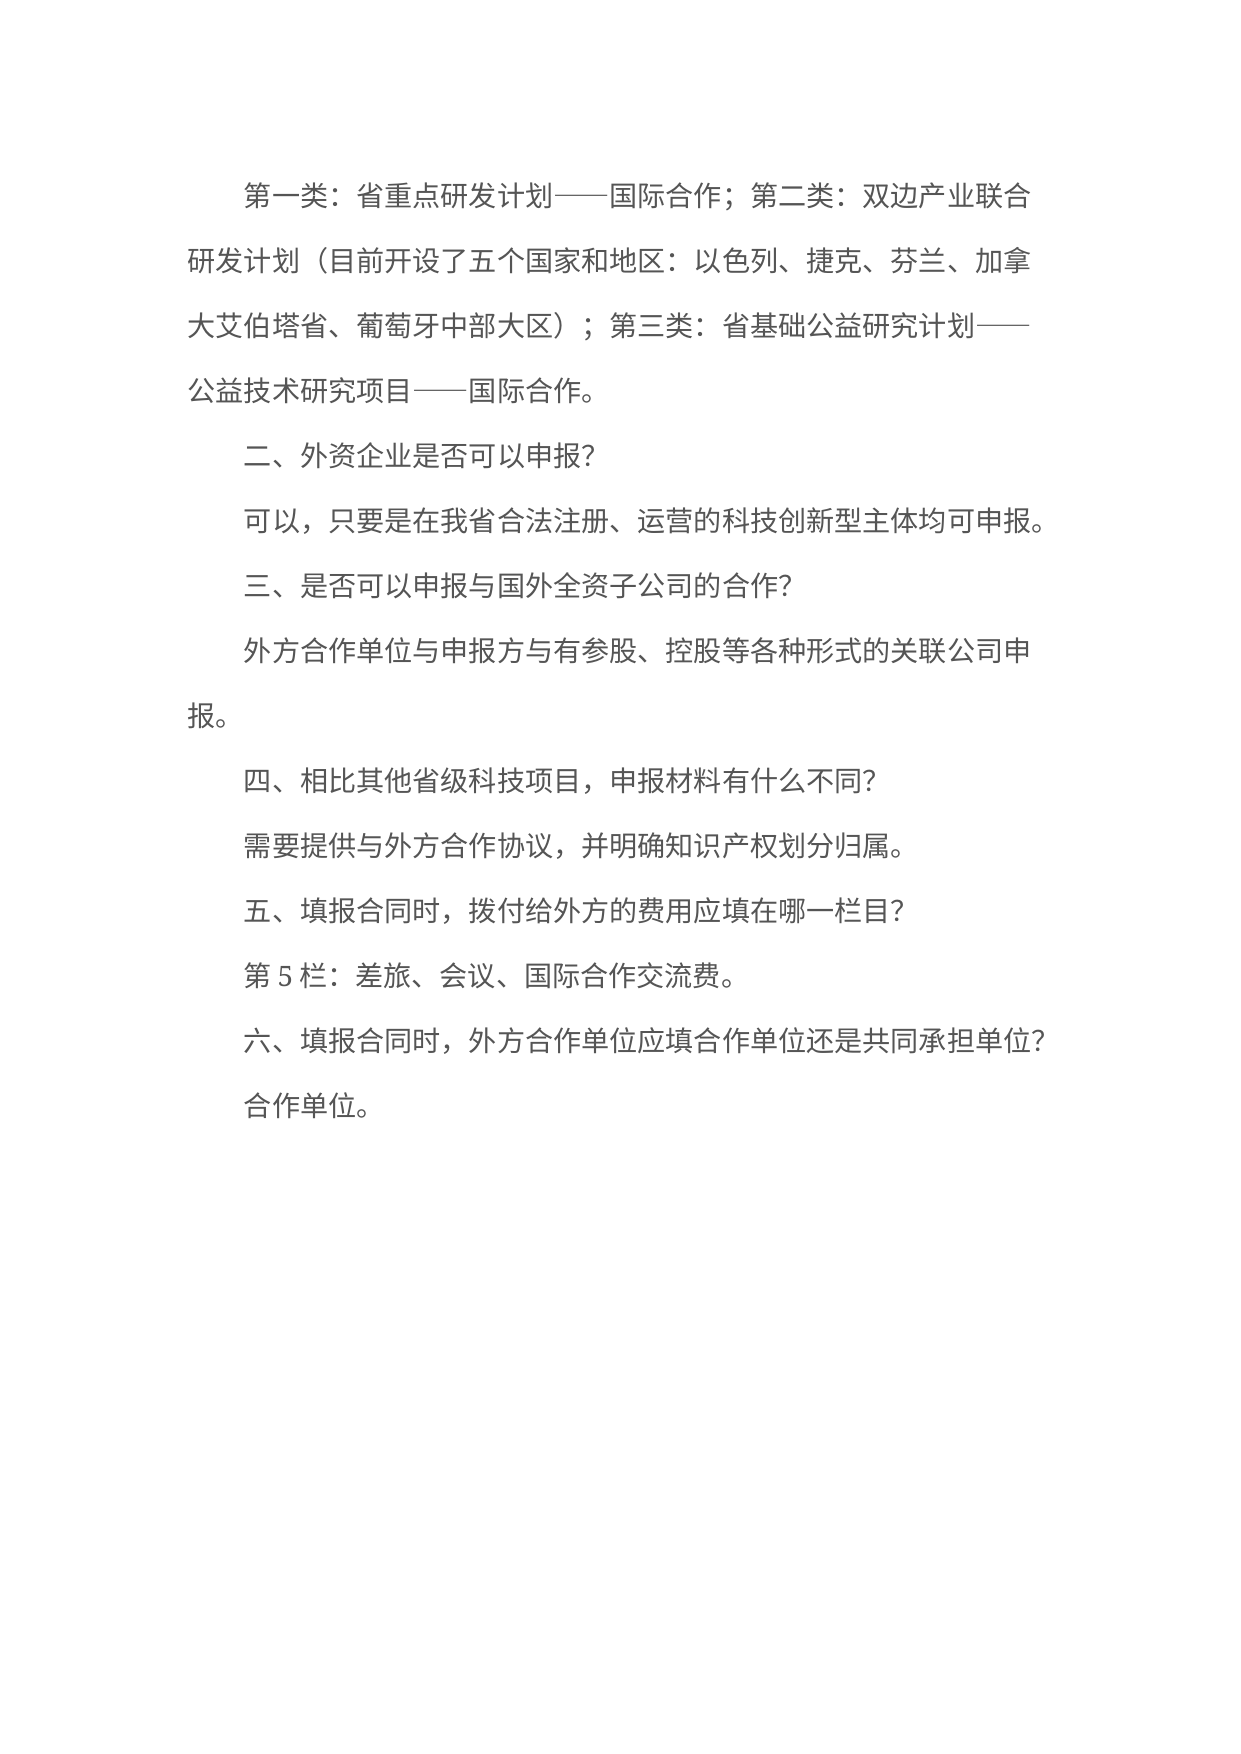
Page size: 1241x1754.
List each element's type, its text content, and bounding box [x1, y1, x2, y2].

text 第5栏：差旅、会议、国际合作交流费。 [187, 942, 1053, 1007]
text 五、填报合同时，拨付给外方的费用应填在哪一栏目？ [187, 877, 1053, 942]
text 第一类：省重点研发计划——国际合作；第二类：双边产业联合研发计划（目前开设了五个国家和地区：以色列、捷克、芬兰、加拿大艾伯塔省、葡萄牙中部大区）；第三类：省基础公益研究计划——公益技术研究项目——国际合作。 [187, 162, 1053, 422]
text 四、相比其他省级科技项目，申报材料有什么不同？ [187, 747, 1053, 812]
text 可以，只要是在我省合法注册、运营的科技创新型主体均可申报。 [187, 487, 1053, 552]
text 需要提供与外方合作协议，并明确知识产权划分归属。 [187, 812, 1053, 877]
text 三、是否可以申报与国外全资子公司的合作？ [187, 552, 1053, 617]
text 二、外资企业是否可以申报？ [187, 422, 1053, 487]
text 外方合作单位与申报方与有参股、控股等各种形式的关联公司申报。 [187, 617, 1053, 747]
text 六、填报合同时，外方合作单位应填合作单位还是共同承担单位？ [187, 1007, 1053, 1072]
text 合作单位。 [187, 1072, 1053, 1137]
